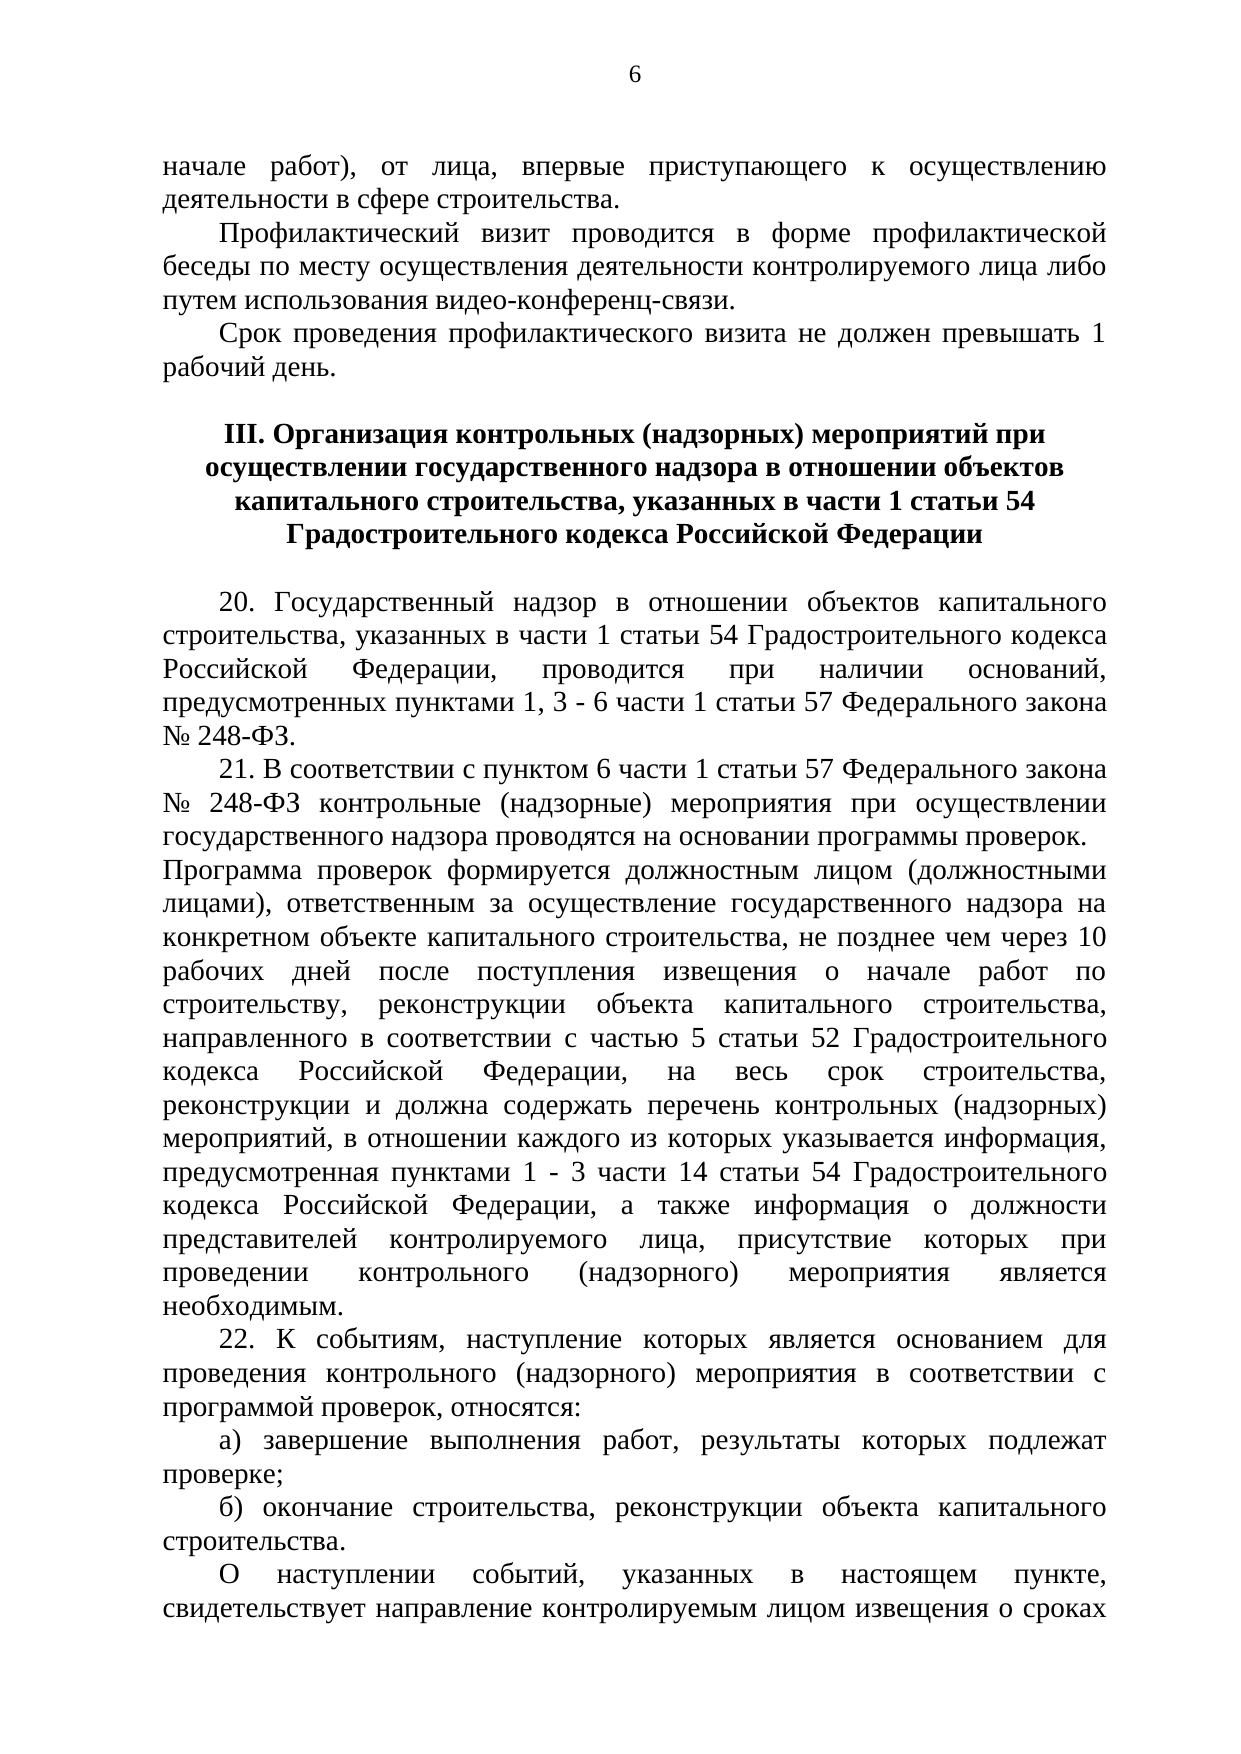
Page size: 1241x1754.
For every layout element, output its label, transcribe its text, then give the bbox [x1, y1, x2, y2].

text а) завершение выполнения работ, результаты которых подлежат проверке; [162, 1422, 1107, 1489]
text Срок проведения профилактического визита не должен превышать 1 рабочий день. [162, 315, 1107, 382]
text Программа проверок формируется должностным лицом (должностными лицами), ответственным за осуществление государственного надзора на конкретном объекте капитального строительства, не позднее чем через 10 рабочих дней после поступления извещения о начале работ по строительству, реконструкции объекта капитального строительства, направленного в соответствии с частью 5 статьи 52 Градостроительного кодекса Российской Федерации, на весь срок строительства, реконструкции и должна содержать перечень контрольных (надзорных) мероприятий, в отношении каждого из которых указывается информация, предусмотренная пунктами 1 - 3 части 14 статьи 54 Градостроительного кодекса Российской Федерации, а также информация о должности представителей контролируемого лица, присутствие которых при проведении контрольного (надзорного) мероприятия является необходимым. [162, 852, 1107, 1322]
text б) окончание строительства, реконструкции объекта капитального строительства. [162, 1489, 1107, 1556]
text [162, 1556, 1107, 1623]
text III. Организация контрольных (надзорных) мероприятий при осуществлении государственного надзора в отношении объектов капитального строительства, указанных в части 1 статьи 54 Градостроительного кодекса Российской Федерации [162, 416, 1107, 550]
text 21. В соответствии с пунктом 6 части 1 статьи 57 Федерального закона № 248-ФЗ контрольные (надзорные) мероприятия при осуществлении государственного надзора проводятся на основании программы проверок. [162, 751, 1107, 852]
text Профилактический визит проводится в форме профилактической беседы по месту осуществления деятельности контролируемого лица либо путем использования видео-конференц-связи. [162, 215, 1107, 315]
text 20. Государственный надзор в отношении объектов капитального строительства, указанных в части 1 статьи 54 Градостроительного кодекса Российской Федерации, проводится при наличии оснований, предусмотренных пунктами 1, 3 - 6 части 1 статьи 57 Федерального закона № 248-ФЗ. [162, 584, 1107, 751]
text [162, 148, 1107, 215]
text 22. К событиям, наступление которых является основанием для проведения контрольного (надзорного) мероприятия в соответствии с программой проверок, относятся: [162, 1322, 1107, 1422]
